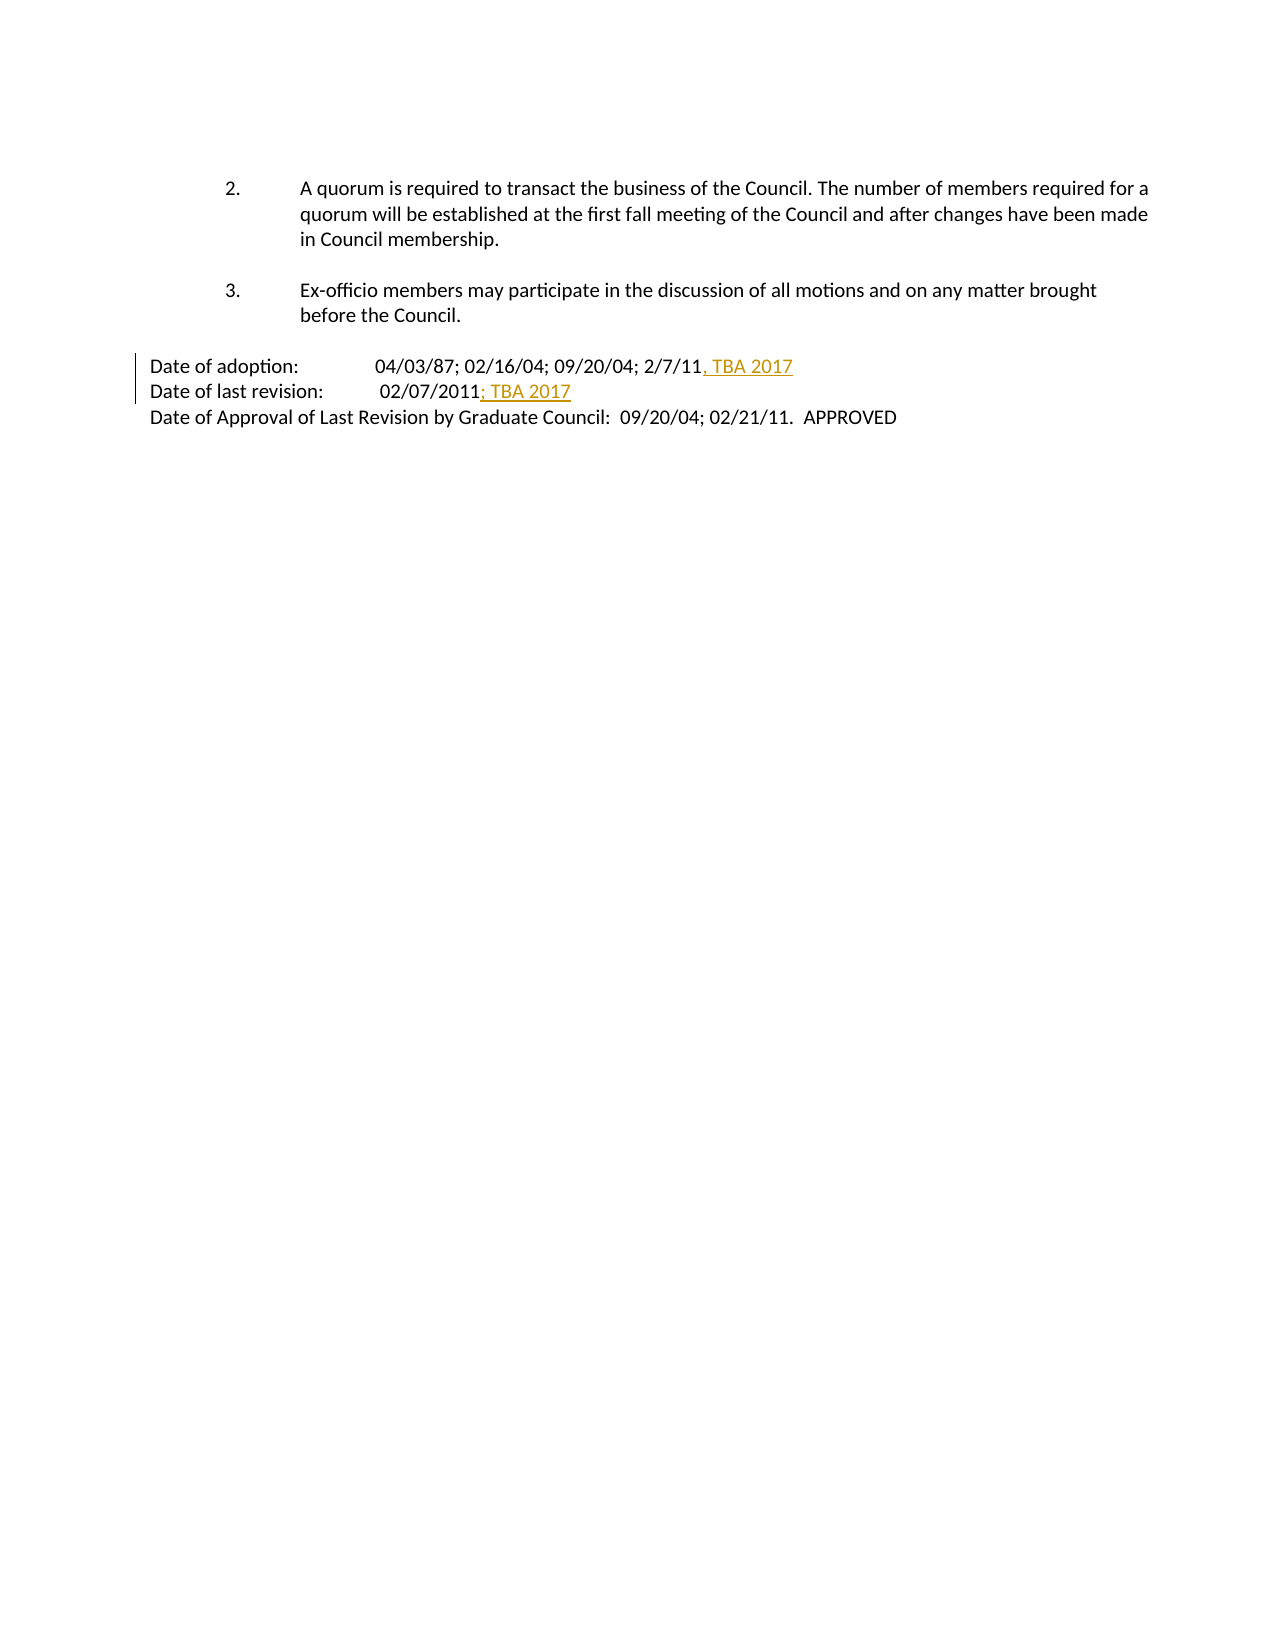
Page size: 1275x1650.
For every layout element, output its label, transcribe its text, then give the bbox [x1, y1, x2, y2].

text Date of adoption: 04/03/87; 02/16/04; 09/20/04; 2/7/11 [150, 353, 1155, 379]
text Date of Approval of Last Revision by Graduate Council: 09/20/04; 02/21/11. APPROVED [150, 404, 1155, 429]
list Ex-officio members may participate in the discussion of all motions and on any matter brought before the Council. [225, 277, 1155, 328]
text Date of last revision: 02/07/2011 [150, 379, 1155, 404]
list A quorum is required to transact the business of the Council. The number of members required for a quorum will be established at the first fall meeting of the Council and after changes have been made in Council membership. [225, 175, 1155, 252]
